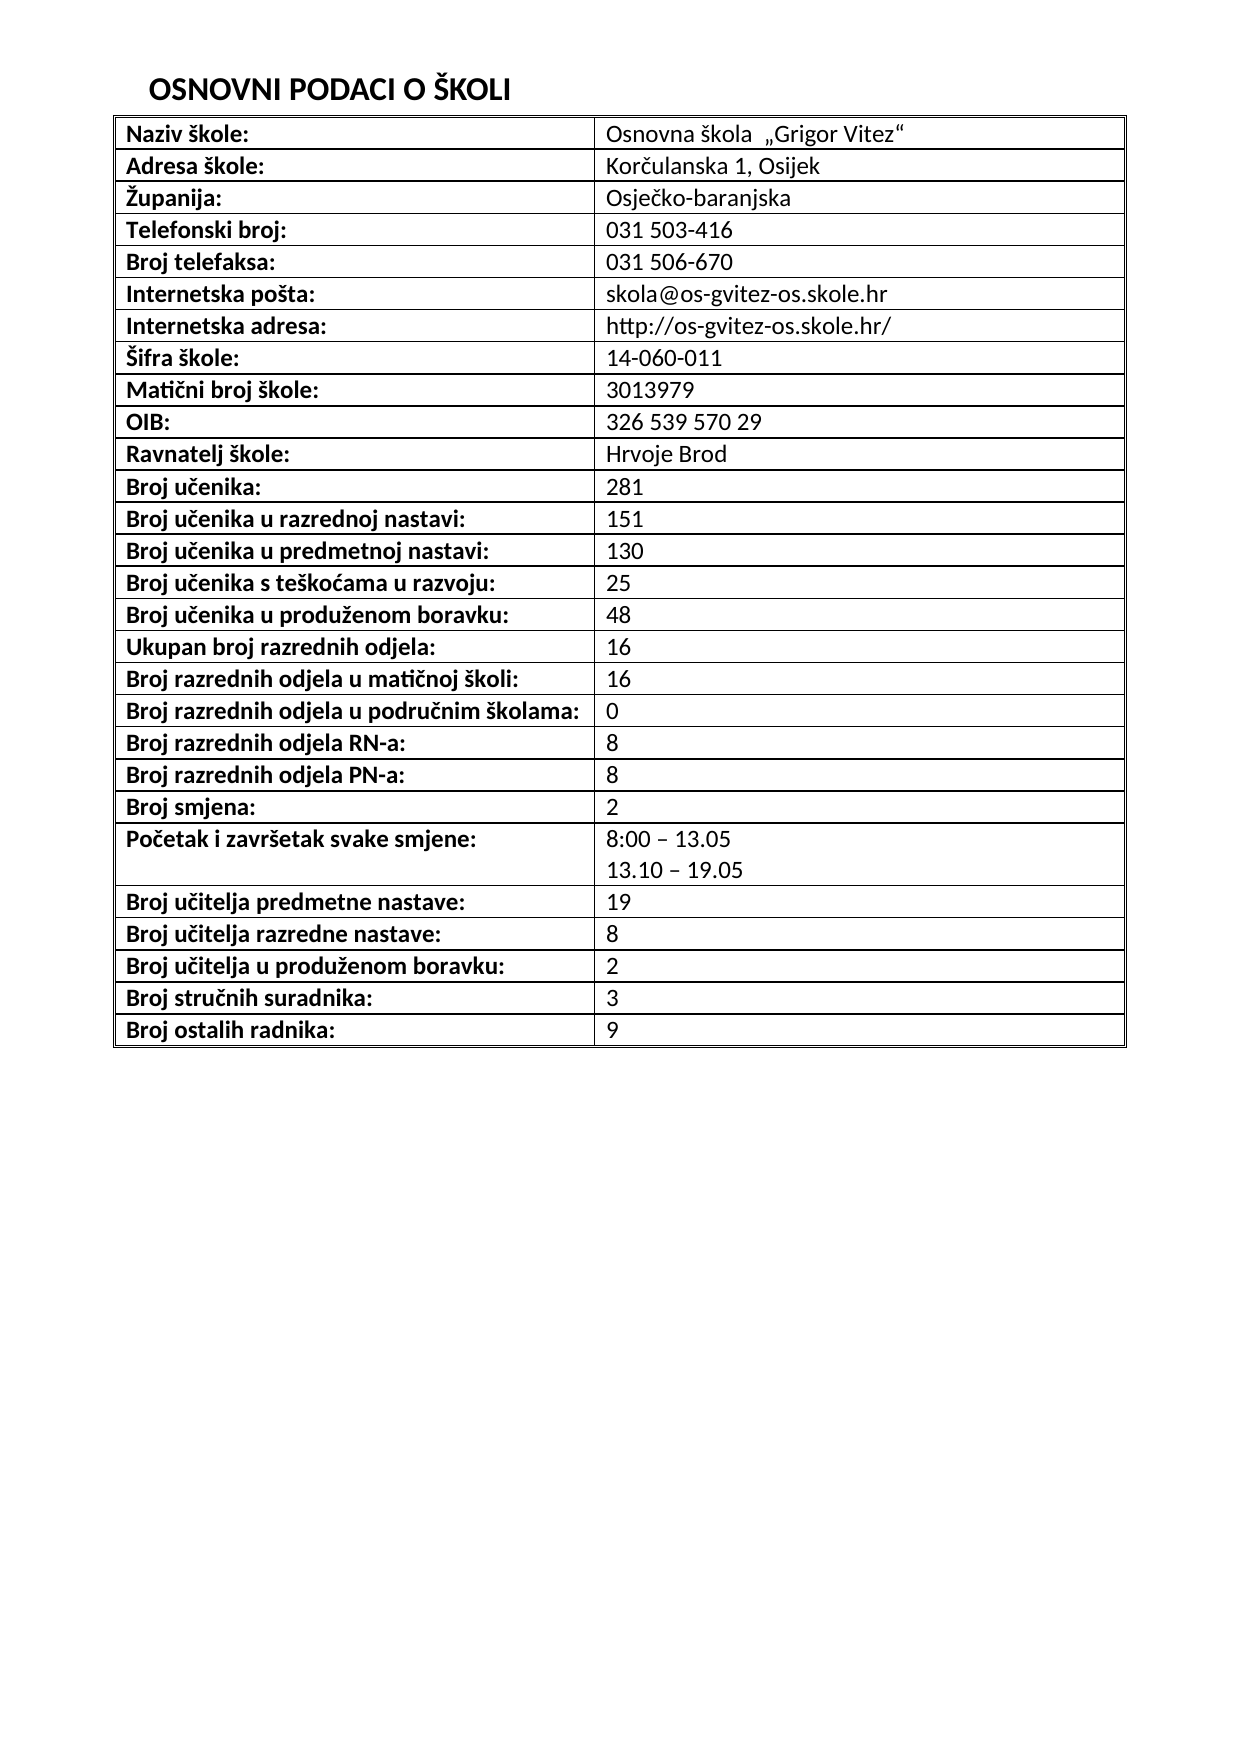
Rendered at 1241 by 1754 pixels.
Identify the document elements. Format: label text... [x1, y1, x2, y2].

table_cell 3013979 [595, 375, 1124, 405]
table_cell Ukupan broj razrednih odjela: [116, 631, 594, 662]
table_header Osnovna škola „Grigor Vitez“ [595, 118, 1124, 148]
table_cell Broj učenika u predmetnoj nastavi: [116, 535, 594, 565]
table_cell Korčulanska 1, Osijek [595, 150, 1124, 180]
table_cell Ravnatelj škole: [116, 439, 594, 469]
table_header Naziv škole: [116, 118, 594, 148]
table_cell 8 [595, 727, 1124, 758]
table_cell 16 [595, 663, 1124, 694]
table_cell http://os-gvitez-os.skole.hr/ [595, 310, 1124, 341]
table_cell 151 [595, 503, 1124, 533]
table_cell 48 [595, 599, 1124, 629]
table_cell 8 [595, 918, 1124, 949]
table_cell 8 [595, 760, 1124, 790]
table_cell Broj razrednih odjela PN-a: [116, 760, 594, 790]
table_cell Internetska pošta: [116, 278, 594, 309]
table_cell Broj stručnih suradnika: [116, 983, 594, 1013]
table_cell Šifra škole: [116, 342, 594, 373]
table_cell 326 539 570 29 [595, 407, 1124, 437]
table_cell Broj učenika: [116, 471, 594, 501]
table_cell 031 503-416 [595, 214, 1124, 244]
table_cell Broj razrednih odjela RN-a: [116, 727, 594, 758]
table_cell 14-060-011 [595, 342, 1124, 373]
table_cell 031 506-670 [595, 246, 1124, 277]
table_cell Telefonski broj: [116, 214, 594, 244]
table_cell Broj telefaksa: [116, 246, 594, 277]
table_cell Broj učenika u razrednoj nastavi: [116, 503, 594, 533]
table_cell OIB: [116, 407, 594, 437]
table_cell 8:00 – 13.05 13.10 – 19.05 [595, 824, 1124, 885]
table_cell 130 [595, 535, 1124, 565]
table_cell Broj učitelja razredne nastave: [116, 918, 594, 949]
table_cell 19 [595, 886, 1124, 917]
table_cell Broj učitelja u produženom boravku: [116, 951, 594, 981]
table_cell Osječko-baranjska [595, 182, 1124, 212]
table_cell Matični broj škole: [116, 375, 594, 405]
table_cell Internetska adresa: [116, 310, 594, 341]
table_cell 281 [595, 471, 1124, 501]
table_cell 25 [595, 567, 1124, 597]
table_cell 0 [595, 695, 1124, 726]
table_cell Broj ostalih radnika: [116, 1015, 594, 1045]
table_cell Broj učitelja predmetne nastave: [116, 886, 594, 917]
table_cell Broj razrednih odjela u matičnoj školi: [116, 663, 594, 694]
table_cell Broj učenika s teškoćama u razvoju: [116, 567, 594, 597]
table_cell Hrvoje Brod [595, 439, 1124, 469]
table_cell skola@os-gvitez-os.skole.hr [595, 278, 1124, 309]
table_cell 2 [595, 792, 1124, 822]
table_cell Broj učenika u produženom boravku: [116, 599, 594, 629]
table_cell Broj smjena: [116, 792, 594, 822]
table_cell Početak i završetak svake smjene: [116, 824, 594, 885]
table_cell Broj razrednih odjela u područnim školama: [116, 695, 594, 726]
table_cell Adresa škole: [116, 150, 594, 180]
table_cell Županija: [116, 182, 594, 212]
subtitle OSNOVNI PODACI O ŠKOLI [75, 68, 1165, 108]
table_cell 16 [595, 631, 1124, 662]
table_cell 9 [595, 1015, 1124, 1045]
table_cell 3 [595, 983, 1124, 1013]
table_cell 2 [595, 951, 1124, 981]
